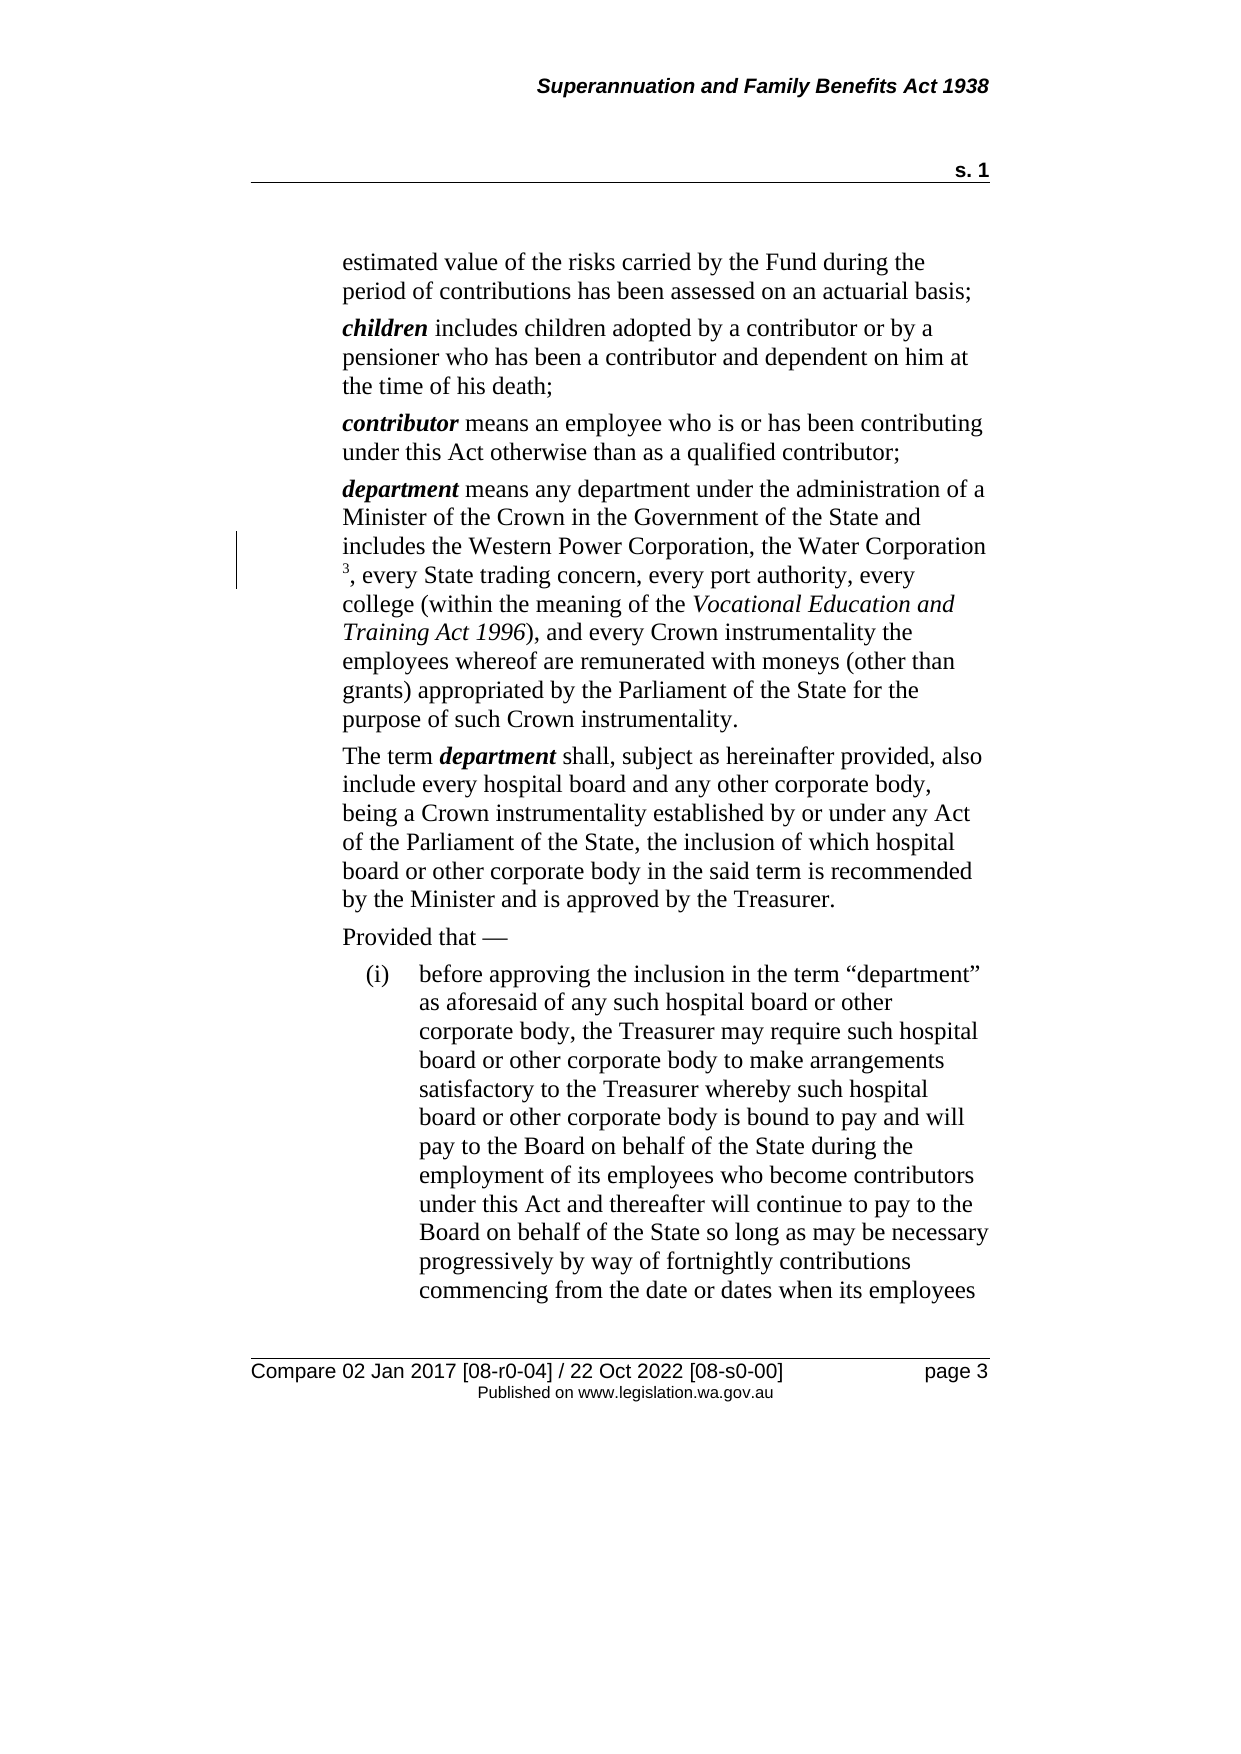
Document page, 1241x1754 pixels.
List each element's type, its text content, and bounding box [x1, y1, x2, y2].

text Provided that — [251, 922, 990, 950]
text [251, 959, 990, 1304]
text contributor means an employee who is or has been contributing under this Act otherwise than as a qualified contributor; [251, 408, 990, 465]
text children includes children adopted by a contributor or by a pensioner who has been a contributor and dependent on him at the time of his death; [251, 313, 990, 399]
text department means any department under the administration of a Minister of the Crown in the Government of the State and includes the Western Power Corporation, the Water Corporation3, every State trading concern, every port authority, every college (within the meaning of the Vocational Education and Training Act 1996), and every Crown instrumentality the employees whereof are remunerated with moneys (other than grants) appropriated by the Parliament of the State for the purpose of such Crown instrumentality. [251, 474, 990, 732]
text The term department shall, subject as hereinafter provided, also include every hospital board and any other corporate body, being a Crown instrumentality established by or under any Act of the Parliament of the State, the inclusion of which hospital board or other corporate body in the said term is recommended by the Minister and is approved by the Treasurer. [251, 741, 990, 913]
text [251, 247, 990, 305]
